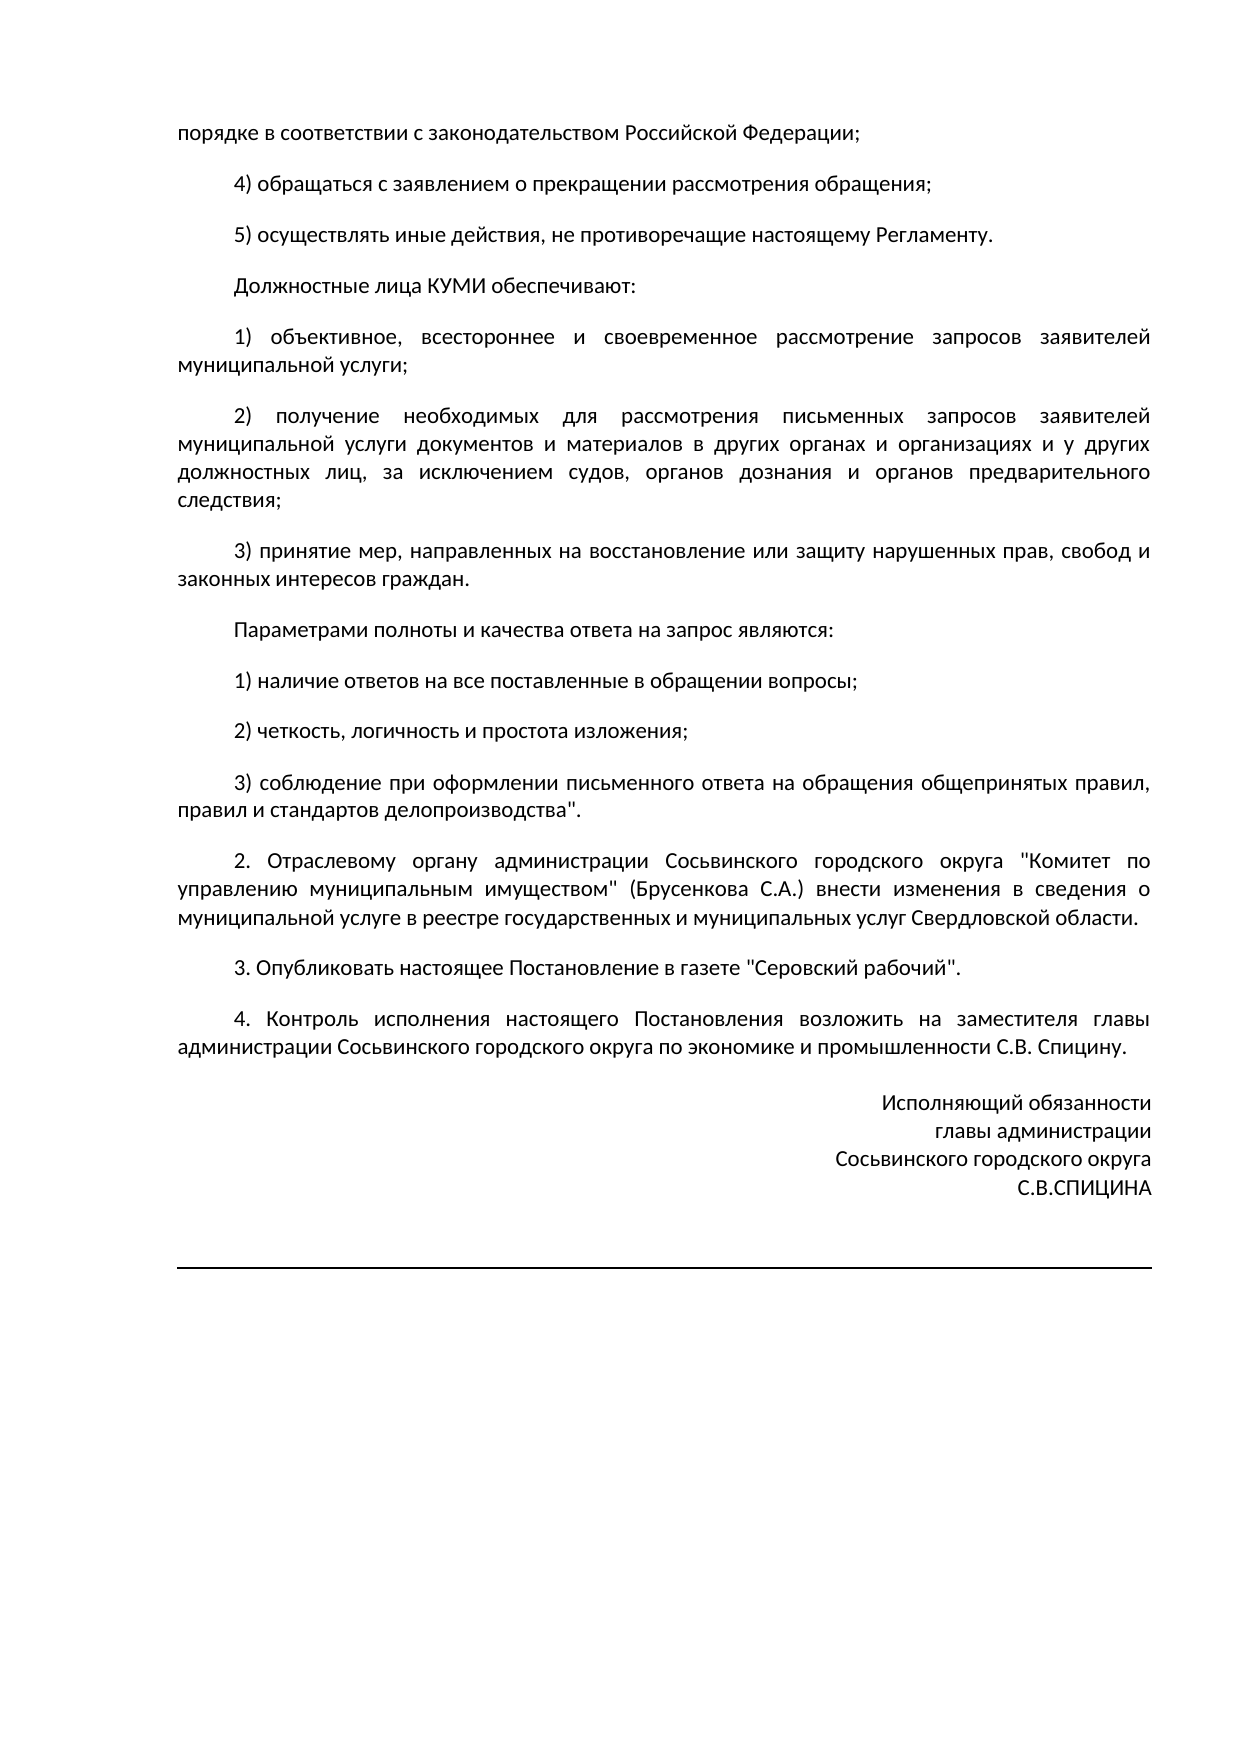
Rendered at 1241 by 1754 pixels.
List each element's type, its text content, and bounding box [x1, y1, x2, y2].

text 4) обращаться с заявлением о прекращении рассмотрения обращения; [177, 169, 1152, 197]
text 3) принятие мер, направленных на восстановление или защиту нарушенных прав, свобод и законных интересов граждан. [177, 536, 1152, 592]
text Исполняющий обязанности [177, 1088, 1152, 1117]
text 1) объективное, всестороннее и своевременное рассмотрение запросов заявителей муниципальной услуги; [177, 322, 1152, 378]
text 1) наличие ответов на все поставленные в обращении вопросы; [177, 666, 1152, 694]
text 5) осуществлять иные действия, не противоречащие настоящему Регламенту. [177, 220, 1152, 248]
text С.В.СПИЦИНА [177, 1173, 1152, 1201]
text 2. Отраслевому органу администрации Сосьвинского городского округа "Комитет по управлению муниципальным имуществом" (Брусенкова С.А.) внести изменения в сведения о муниципальной услуге в реестре государственных и муниципальных услуг Свердловской области. [177, 847, 1152, 931]
text 3) соблюдение при оформлении письменного ответа на обращения общепринятых правил, правил и стандартов делопроизводства". [177, 768, 1152, 824]
text Сосьвинского городского округа [177, 1144, 1152, 1173]
text Должностные лица КУМИ обеспечивают: [177, 271, 1152, 299]
text Параметрами полноты и качества ответа на запрос являются: [177, 615, 1152, 643]
text 2) получение необходимых для рассмотрения письменных запросов заявителей муниципальной услуги документов и материалов в других органах и организациях и у других должностных лиц, за исключением судов, органов дознания и органов предварительного следствия; [177, 401, 1152, 513]
text 2) четкость, логичность и простота изложения; [177, 717, 1152, 745]
text 4. Контроль исполнения настоящего Постановления возложить на заместителя главы администрации Сосьвинского городского округа по экономике и промышленности С.В. Спицину. [177, 1004, 1152, 1061]
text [177, 118, 1152, 146]
text главы администрации [177, 1117, 1152, 1144]
text 3. Опубликовать настоящее Постановление в газете "Серовский рабочий". [177, 953, 1152, 982]
